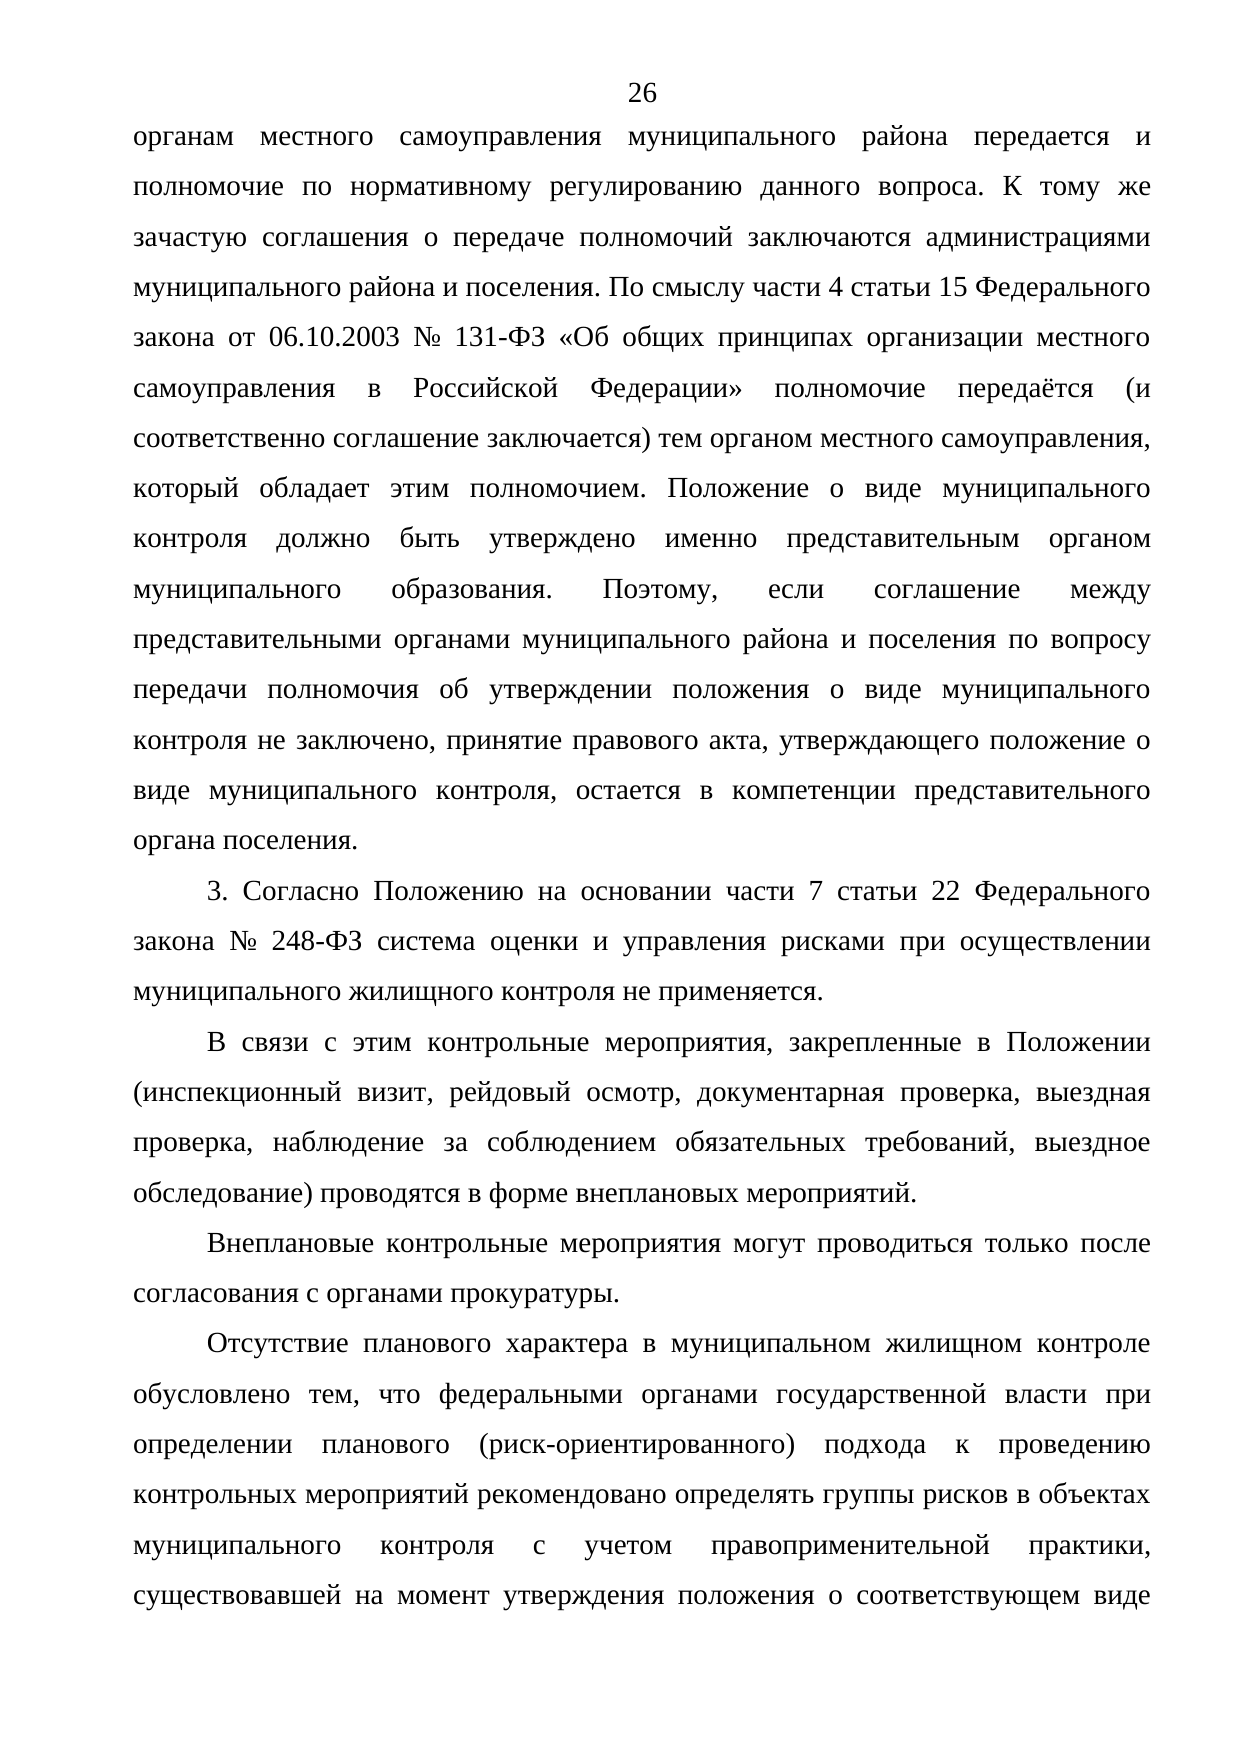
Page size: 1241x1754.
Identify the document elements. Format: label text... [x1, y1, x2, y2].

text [133, 1326, 1152, 1611]
text Внеплановые контрольные мероприятия могут проводиться только после согласования с органами прокуратуры. [133, 1225, 1152, 1309]
text В связи с этим контрольные мероприятия, закрепленные в Положении (инспекционный визит, рейдовый осмотр, документарная проверка, выездная проверка, наблюдение за соблюдением обязательных требований, выездное обследование) проводятся в форме внеплановых мероприятий. [133, 1024, 1152, 1208]
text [133, 118, 1152, 856]
text 3. Согласно Положению на основании части 7 статьи 22 Федерального закона № 248-ФЗ система оценки и управления рисками при осуществлении муниципального жилищного контроля не применяется. [133, 873, 1152, 1007]
